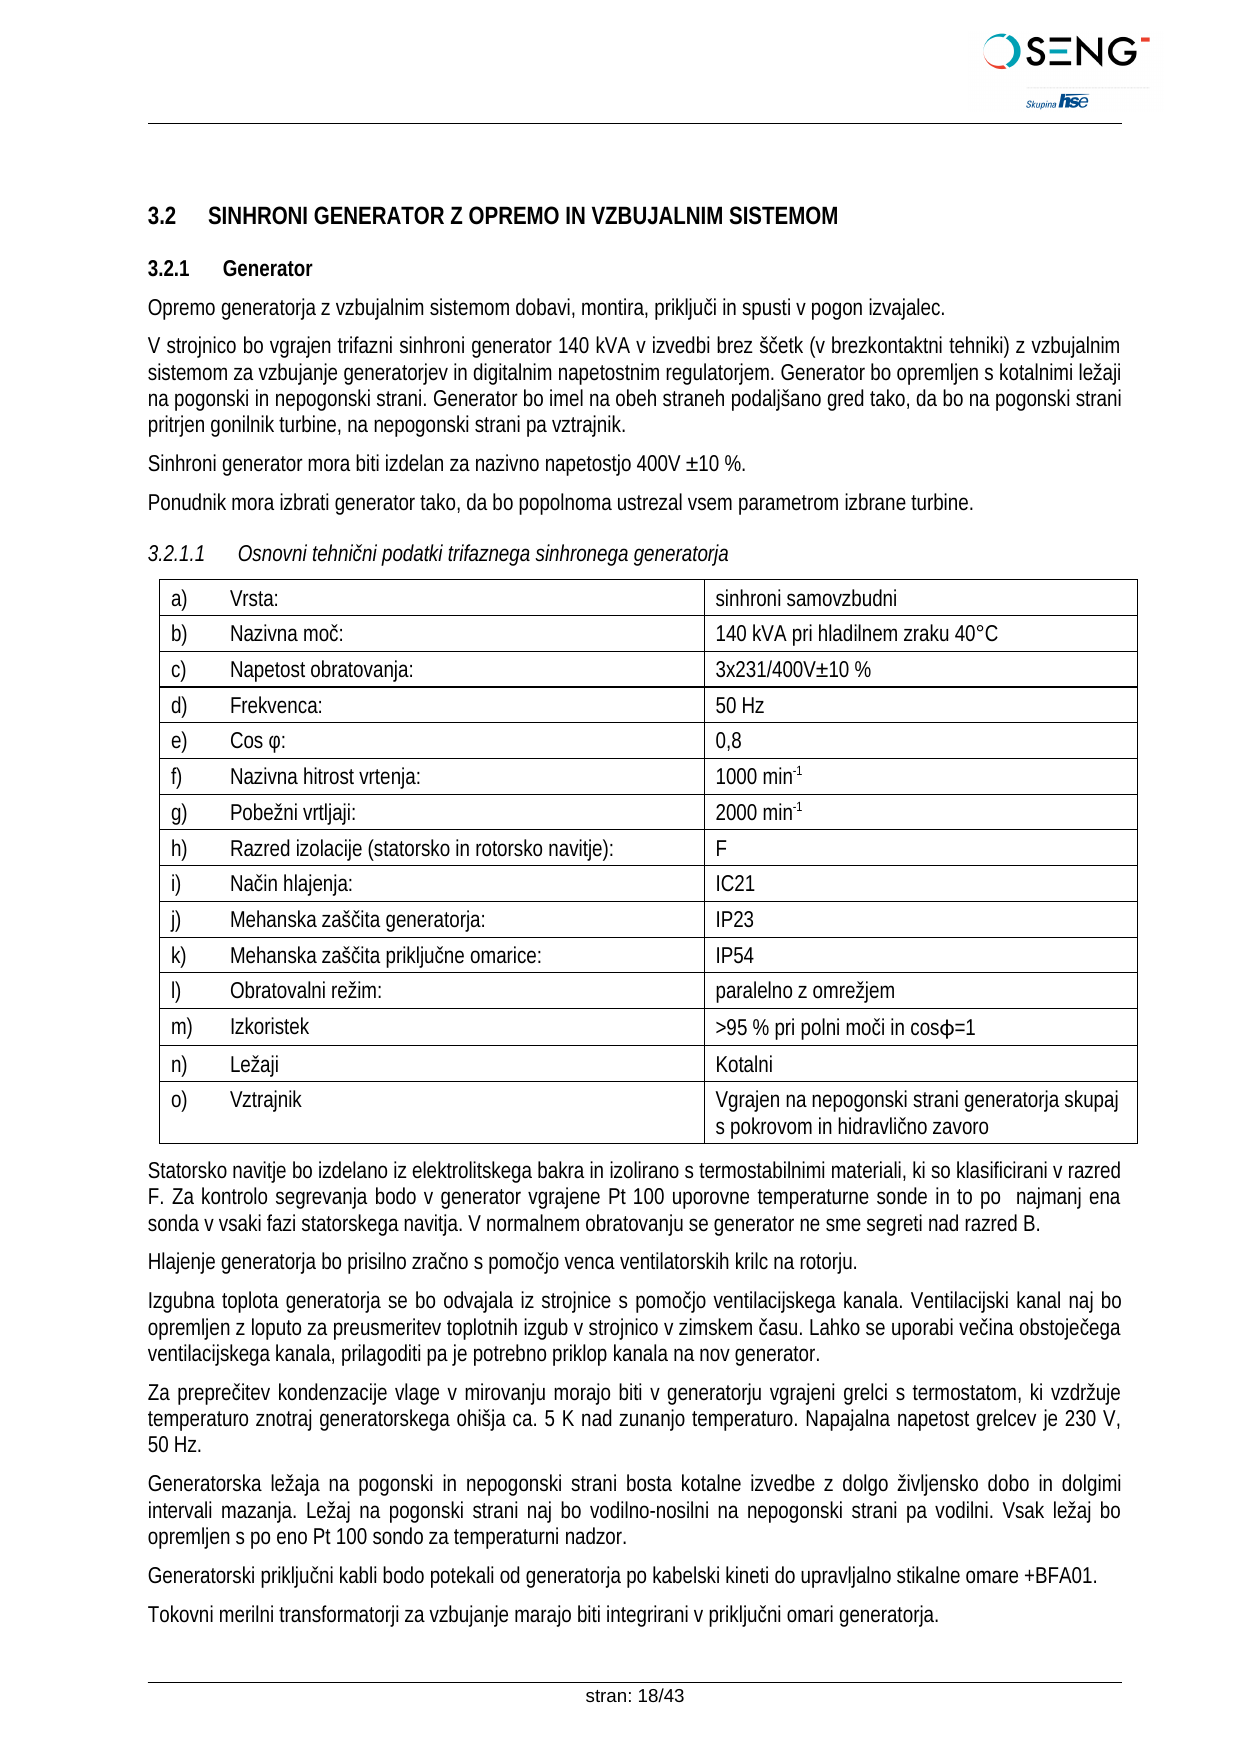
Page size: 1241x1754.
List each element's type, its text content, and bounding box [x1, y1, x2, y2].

text Opremo generatorja z vzbujalnim sistemom dobavi, montira, priključi in spusti v pogon izvajalec. [148, 293, 1122, 320]
text Za preprečitev kondenzacije vlage v mirovanju morajo biti v generatorju vgrajeni grelci s termostatom, ki vzdržuje temperaturo znotraj generatorskega ohišja ca. 5 K nad zunanjo temperaturo. Napajalna napetost grelcev je 230 V, 50 Hz. [148, 1379, 1122, 1458]
table_cell Mehanska zaščita generatorja: [160, 902, 704, 937]
table_cell Mehanska zaščita priključne omarice: [160, 938, 704, 972]
subtitle Sinhroni generator z opremo in vzbujalnim sistemom [148, 201, 1066, 229]
table_cell 0,8 [705, 723, 1137, 758]
table_cell Nazivna hitrost vrtenja: [160, 759, 704, 794]
table_cell Vztrajnik [160, 1082, 704, 1143]
table_cell Pobežni vrtljaji: [160, 795, 704, 829]
table_cell IC21 [705, 866, 1137, 901]
table_cell Napetost obratovanja: [160, 652, 704, 686]
table_cell Frekvenca: [160, 688, 704, 722]
table_cell Razred izolacije (statorsko in rotorsko navitje): [160, 830, 704, 865]
table_cell 3x231/400V±10 % [705, 652, 1137, 686]
text V strojnico bo vgrajen trifazni sinhroni generator 140 kVA v izvedbi brez ščetk (v brezkontaktni tehniki) z vzbujalnim sistemom za vzbujanje generatorjev in digitalnim napetostnim regulatorjem. Generator bo opremljen s kotalnimi ležaji na pogonski in nepogonski strani. Generator bo imel na obeh straneh podaljšano gred tako, da bo na pogonski strani pritrjen gonilnik turbine, na nepogonski strani pa vztrajnik. [148, 332, 1122, 438]
text Generatorski priključni kabli bodo potekali od generatorja po kabelski kineti do upravljalno stikalne omare +BFA01. [148, 1562, 1122, 1588]
table_cell 1000 min-1 [705, 759, 1137, 794]
picture [968, 31, 1165, 112]
table_cell >95 % pri polni moči in cosϕ=1 [705, 1009, 1137, 1045]
text Ponudnik mora izbrati generator tako, da bo popolnoma ustrezal vsem parametrom izbrane turbine. [148, 489, 1122, 515]
subtitle Generator [148, 254, 1052, 281]
table_cell Izkoristek [160, 1009, 704, 1045]
table_cell 50 Hz [705, 688, 1137, 722]
table_cell Vgrajen na nepogonski strani generatorja skupaj s pokrovom in hidravlično zavoro [705, 1082, 1137, 1143]
text Izgubna toplota generatorja se bo odvajala iz strojnice s pomočjo ventilacijskega kanala. Ventilacijski kanal naj bo opremljen z loputo za preusmeritev toplotnih izgub v strojnico v zimskem času. Lahko se uporabi večina obstoječega ventilacijskega kanala, prilagoditi pa je potrebno priklop kanala na nov generator. [148, 1287, 1122, 1366]
table_header Vrsta: [160, 580, 704, 615]
table_cell 140 kVA pri hladilnem zraku 40°C [705, 616, 1137, 651]
table_cell F [705, 830, 1137, 865]
table_cell 2000 min-1 [705, 795, 1137, 829]
table_cell Kotalni [705, 1046, 1137, 1081]
table_cell Cos φ: [160, 723, 704, 758]
subtitle Osnovni tehnični podatki trifaznega sinhronega generatorja [148, 540, 1122, 567]
text Sinhroni generator mora biti izdelan za nazivno napetostjo 400V ±10 %. [148, 450, 1122, 477]
text Tokovni merilni transformatorji za vzbujanje marajo biti integrirani v priključni omari generatorja. [148, 1601, 1122, 1627]
table_cell IP54 [705, 938, 1137, 972]
table_cell Nazivna moč: [160, 616, 704, 651]
table_cell Obratovalni režim: [160, 973, 704, 1008]
table_cell Način hlajenja: [160, 866, 704, 901]
text Hlajenje generatorja bo prisilno zračno s pomočjo venca ventilatorskih krilc na rotorju. [148, 1248, 1122, 1275]
table_cell IP23 [705, 902, 1137, 937]
text Statorsko navitje bo izdelano iz elektrolitskega bakra in izolirano s termostabilnimi materiali, ki so klasificirani v razred F. Za kontrolo segrevanja bodo v generator vgrajene Pt 100 uporovne temperaturne sonde in to po najmanj ena sonda v vsaki fazi statorskega navitja. V normalnem obratovanju se generator ne sme segreti nad razred B. [148, 1157, 1122, 1236]
table_cell Ležaji [160, 1046, 704, 1081]
table_header sinhroni samovzbudni [705, 580, 1137, 615]
text Generatorska ležaja na pogonski in nepogonski strani bosta kotalne izvedbe z dolgo življensko dobo in dolgimi intervali mazanja. Ležaj na pogonski strani naj bo vodilno-nosilni na nepogonski strani pa vodilni. Vsak ležaj bo opremljen s po eno Pt 100 sondo za temperaturni nadzor. [148, 1470, 1122, 1549]
table_cell paralelno z omrežjem [705, 973, 1137, 1008]
